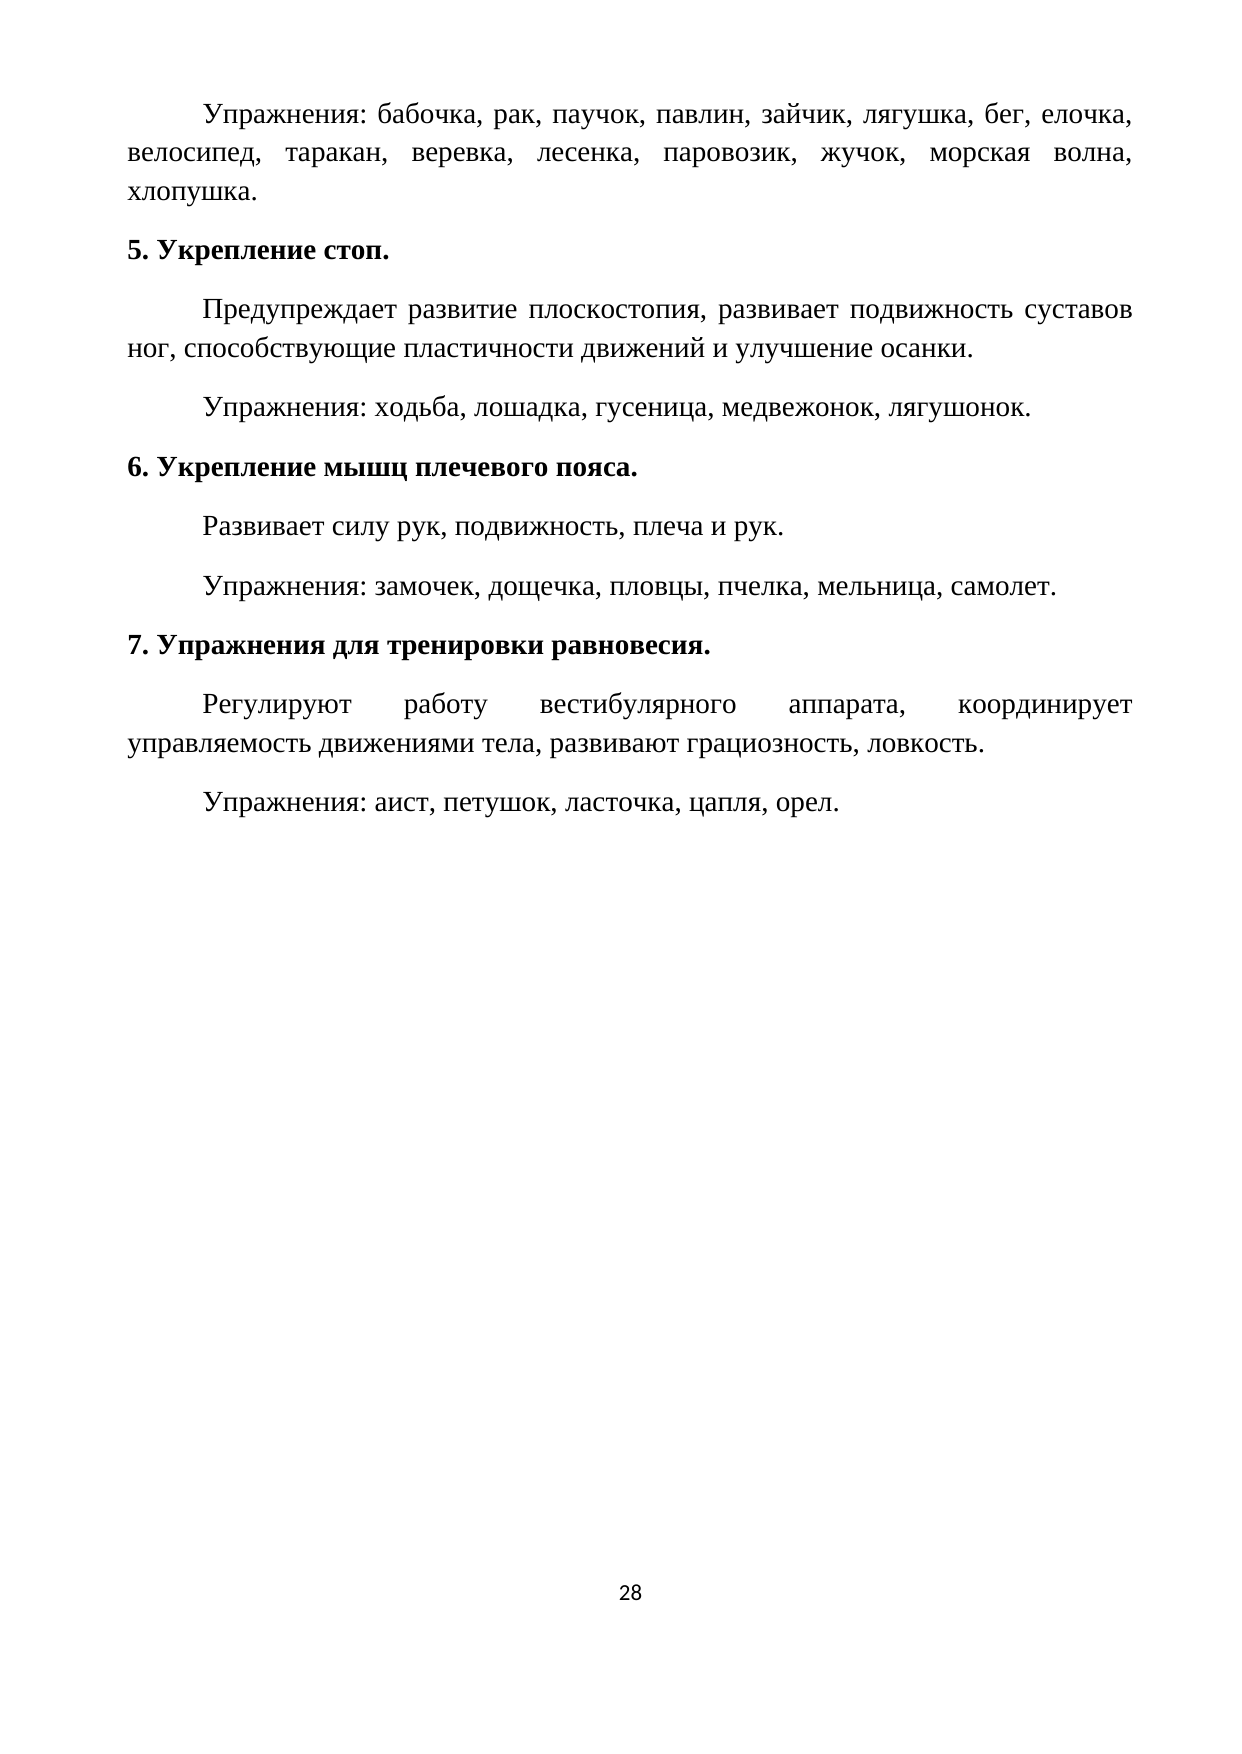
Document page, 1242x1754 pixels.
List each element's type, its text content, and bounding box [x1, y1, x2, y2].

text Регулируют работу вестибулярного аппарата, координирует управляемость движениями тела, развивают грациозность, ловкость. [127, 686, 1133, 758]
text 7. Упражнения для тренировки равновесия. [127, 627, 1133, 661]
text Упражнения: бабочка, рак, паучок, павлин, зайчик, лягушка, бег, елочка, велосипед, таракан, веревка, лесенка, паровозик, жучок, морская волна, хлопушка. [127, 96, 1133, 206]
text 6. Укрепление мышц плечевого пояса. [127, 449, 1133, 482]
text Упражнения: замочек, дощечка, пловцы, пчелка, мельница, самолет. [127, 568, 1133, 601]
text Упражнения: ходьба, лошадка, гусеница, медвежонок, лягушонок. [127, 389, 1133, 423]
text Предупреждает развитие плоскостопия, развивает подвижность суставов ног, способствующие пластичности движений и улучшение осанки. [127, 292, 1133, 364]
text Упражнения: аист, петушок, ласточка, цапля, орел. [127, 784, 1133, 818]
text 5. Укрепление стоп. [127, 232, 1133, 266]
text Развивает силу рук, подвижность, плеча и рук. [127, 508, 1133, 542]
